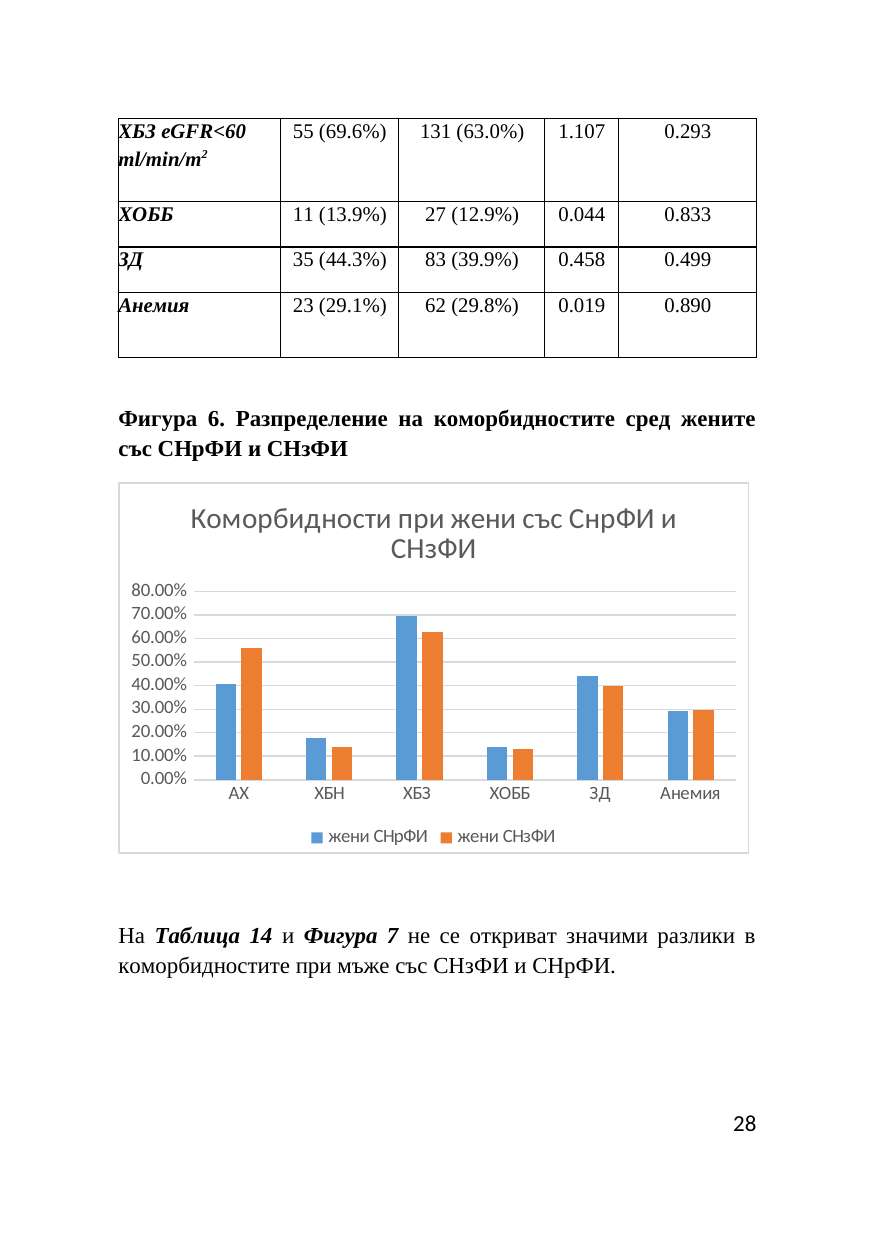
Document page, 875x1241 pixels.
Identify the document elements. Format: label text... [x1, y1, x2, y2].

table_cell Анемия [119, 293, 280, 357]
table_cell 131 (63.0%) [399, 119, 544, 201]
table_cell 11 (13.9%) [281, 202, 398, 246]
table_cell 0.499 [619, 248, 756, 292]
table_cell 0.458 [545, 248, 618, 292]
table_cell 1.107 [545, 119, 618, 201]
table_cell 0.293 [619, 119, 756, 201]
table_cell 0.890 [619, 293, 756, 357]
table_cell 27 (12.9%) [399, 202, 544, 246]
table_cell ЗД [119, 248, 280, 292]
table_cell 55 (69.6%) [281, 119, 398, 201]
table_cell 0.044 [545, 202, 618, 246]
table_cell 23 (29.1%) [281, 293, 398, 357]
text На Таблица 14 и Фигура 7 не се откриват значими разлики в коморбидностите при мъже със СНзФИ и СНрФИ. [118, 922, 756, 978]
table_cell 0.019 [545, 293, 618, 357]
text Фигура 6. Разпределение на коморбидностите сред жените със СНрФИ и СНзФИ [118, 405, 756, 462]
table_cell ХОББ [119, 202, 280, 246]
table_cell 62 (29.8%) [399, 293, 544, 357]
table_cell 35 (44.3%) [281, 248, 398, 292]
table_cell 0.833 [619, 202, 756, 246]
table_cell 83 (39.9%) [399, 248, 544, 292]
table_cell ХБЗ eGFR<60 ml/min/m2 [119, 119, 280, 201]
